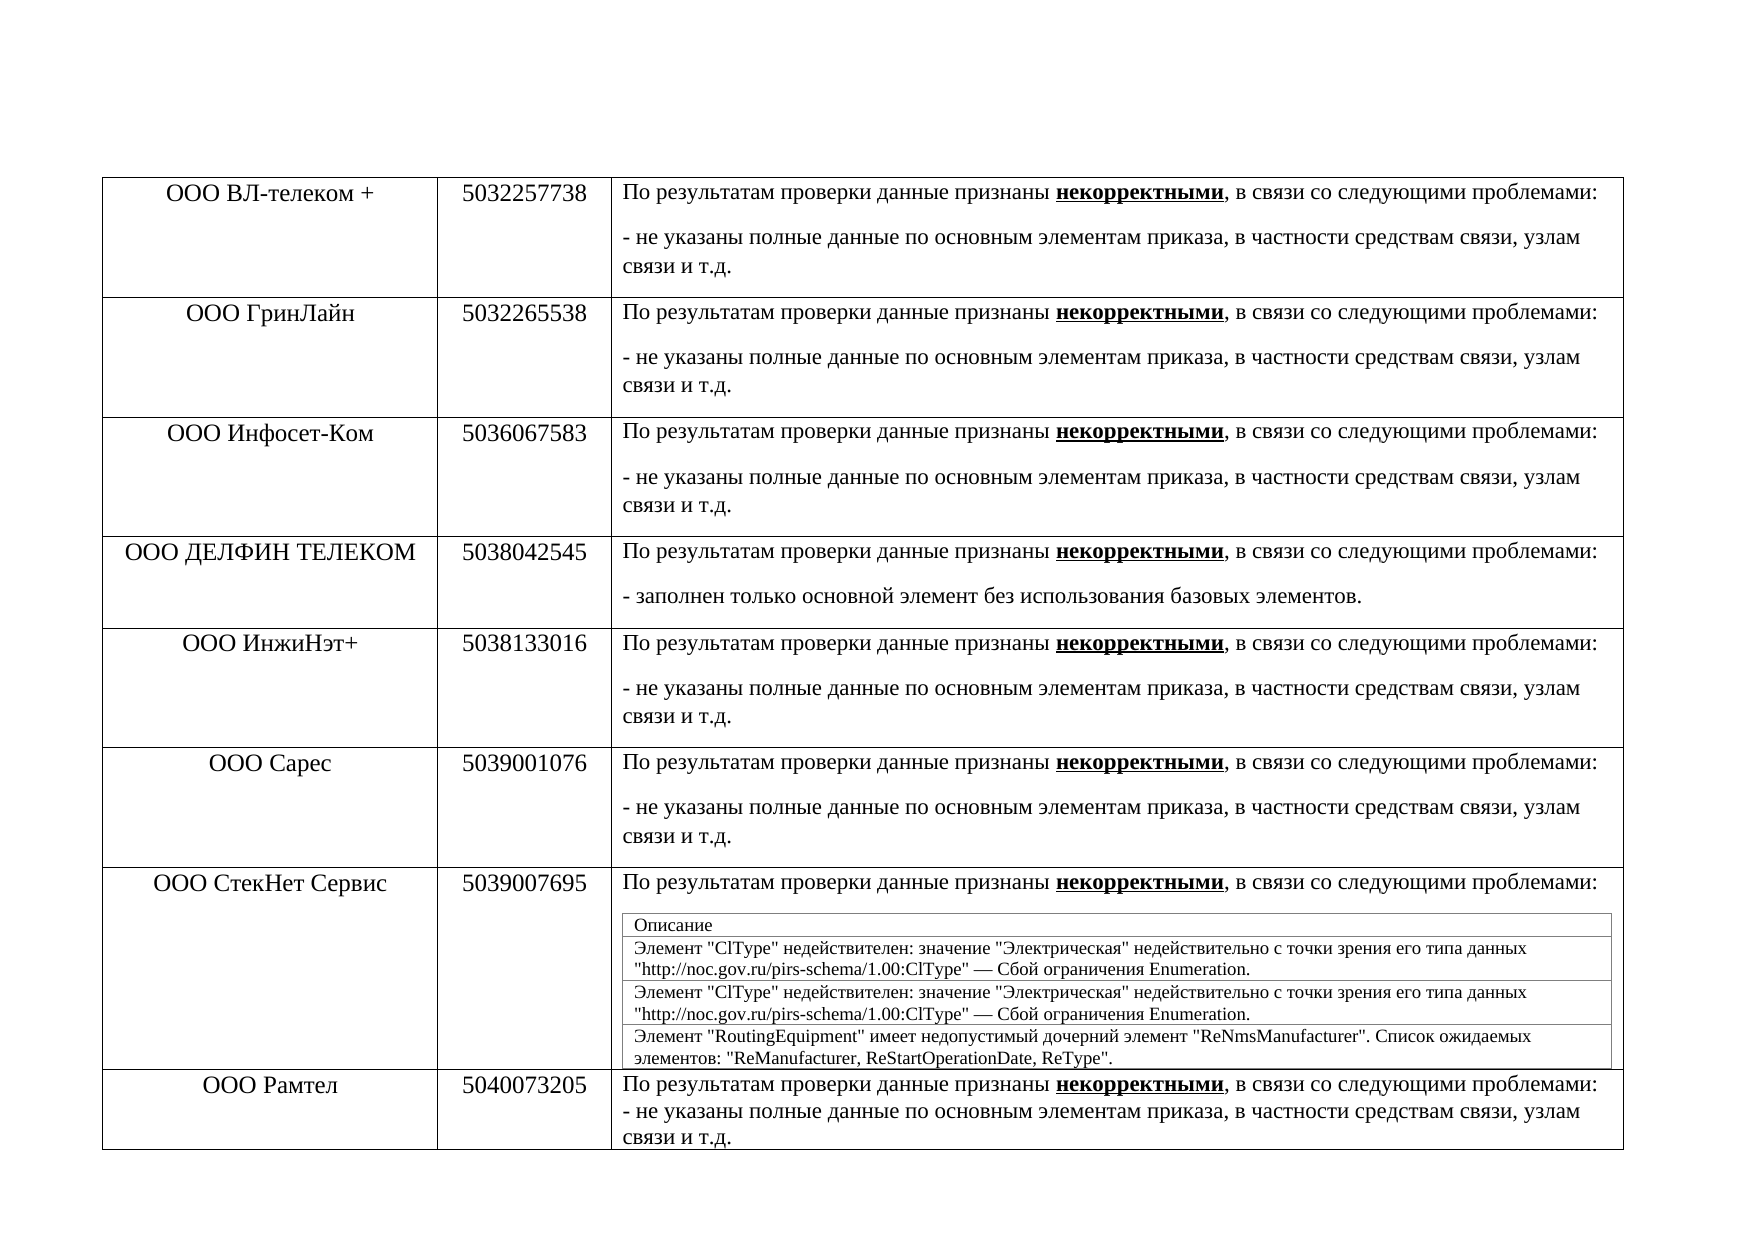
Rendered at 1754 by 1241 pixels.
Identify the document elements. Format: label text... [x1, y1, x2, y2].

table_cell 5039001076 [438, 748, 611, 867]
table_cell 5032257738 [438, 178, 611, 297]
table_cell ООО ГринЛайн [103, 298, 437, 417]
table_cell ООО ВЛ-телеком + [103, 178, 437, 297]
table_cell 5040073205 [438, 1070, 611, 1149]
table_cell ООО СтекНет Сервис [103, 868, 437, 1069]
table_cell 5038133016 [438, 629, 611, 747]
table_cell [612, 1070, 1623, 1149]
table_cell ООО Инфосет-Ком [103, 418, 437, 536]
table_cell 5032265538 [438, 298, 611, 417]
table_cell 5036067583 [438, 418, 611, 536]
table_cell 5039007695 [438, 868, 611, 1069]
table_cell ООО ДЕЛФИН ТЕЛЕКОМ [103, 537, 437, 627]
table_cell По результатам проверки данные признаны некорректными, в связи со следующими проблемами: - заполнен только основной элемент без использования базовых элементов. [612, 537, 1623, 627]
table_cell ООО Сарес [103, 748, 437, 867]
table_cell 5038042545 [438, 537, 611, 627]
table_cell ООО ИнжиНэт+ [103, 629, 437, 747]
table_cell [612, 178, 1623, 297]
table_cell По результатам проверки данные признаны некорректными, в связи со следующими проблемами: [612, 868, 1623, 1069]
table_cell ООО Рамтел [103, 1070, 437, 1149]
